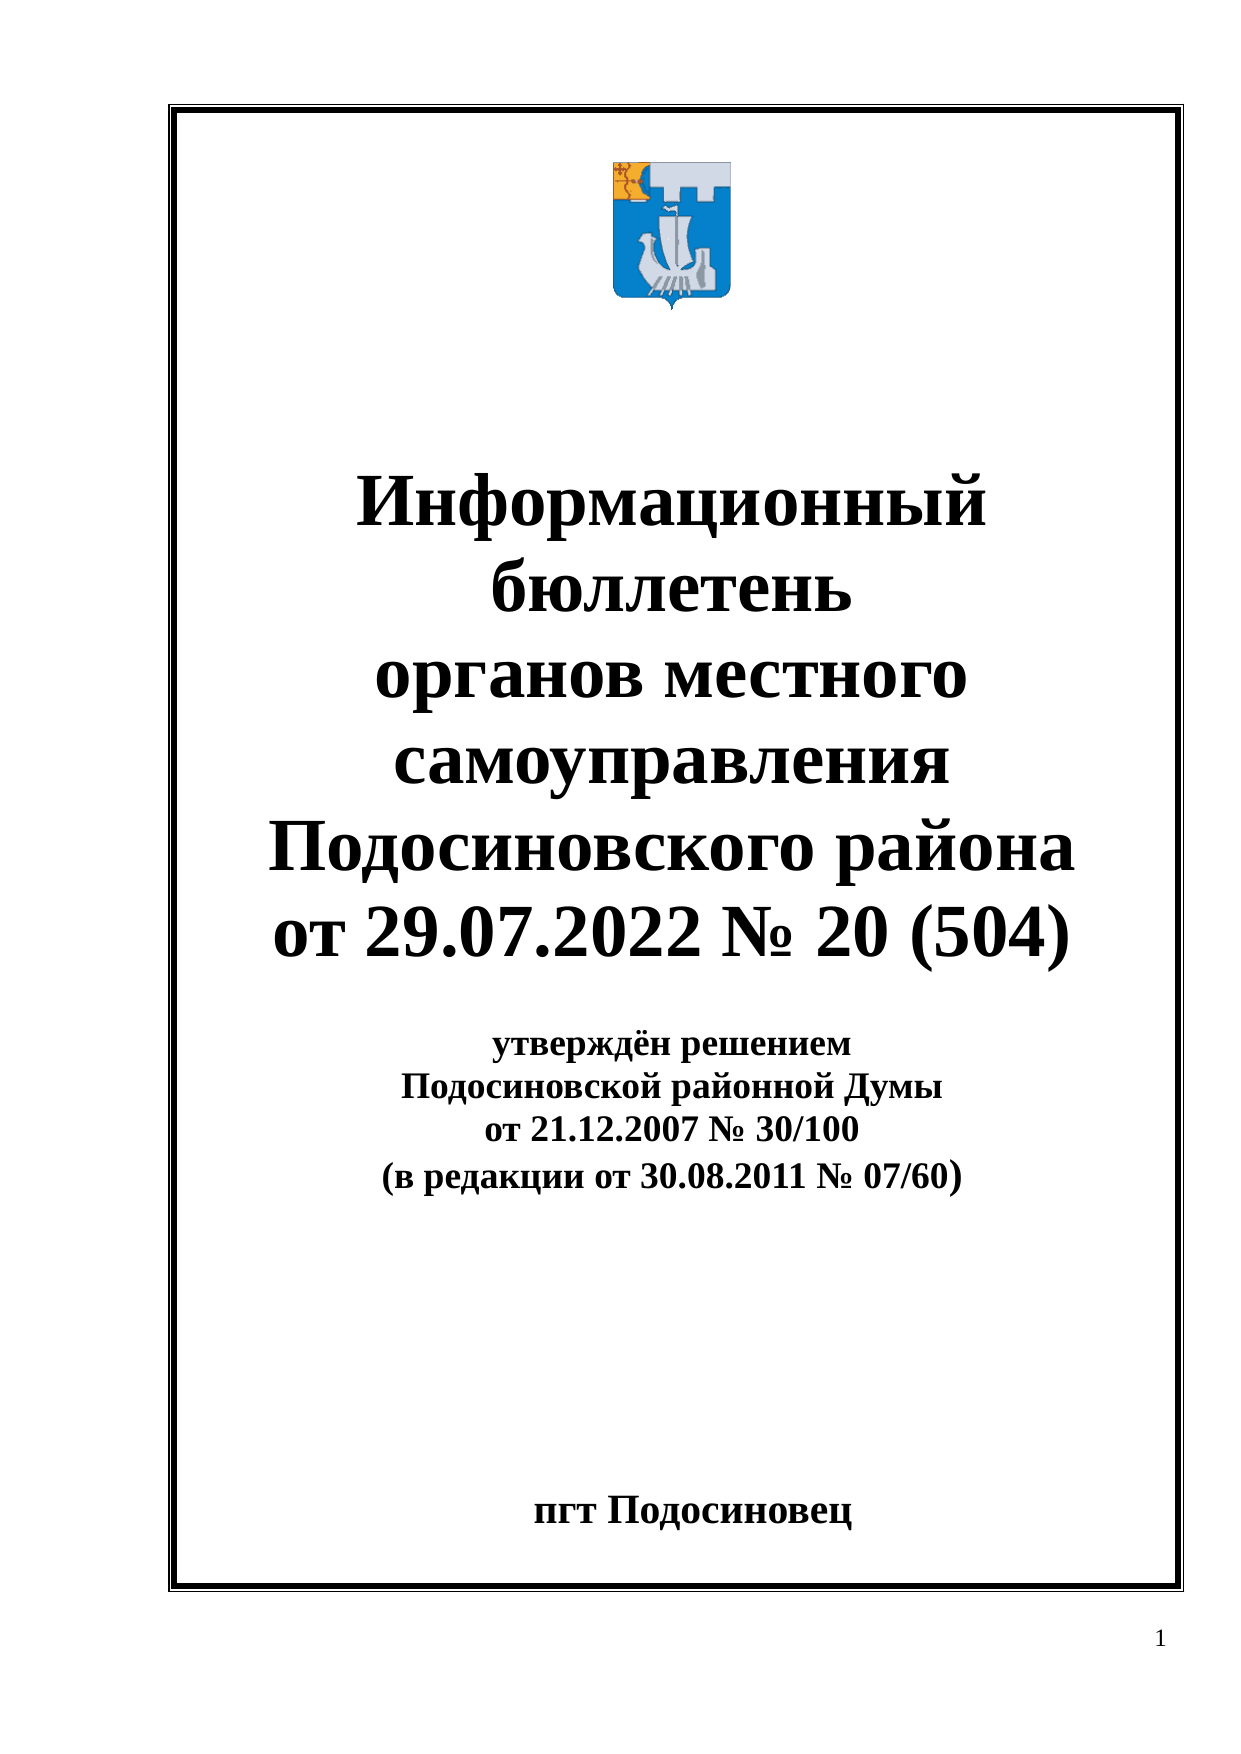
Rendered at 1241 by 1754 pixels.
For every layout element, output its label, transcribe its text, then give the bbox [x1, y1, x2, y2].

text утверждён решением [177, 1020, 1167, 1063]
text Информационный [177, 455, 1167, 541]
picture [613, 162, 731, 311]
text от 29.07.2022 № 20 (504) [177, 886, 1167, 972]
text органов местного самоуправления Подосиновского района [177, 627, 1167, 886]
text бюллетень [177, 541, 1167, 627]
text пгт Подосиновец [177, 1485, 1167, 1533]
text (в редакции от 30.08.2011 № 07/60) [177, 1149, 1167, 1197]
text от 21.12.2007 № 30/100 [177, 1106, 1167, 1149]
text Подосиновской районной Думы [177, 1063, 1167, 1106]
